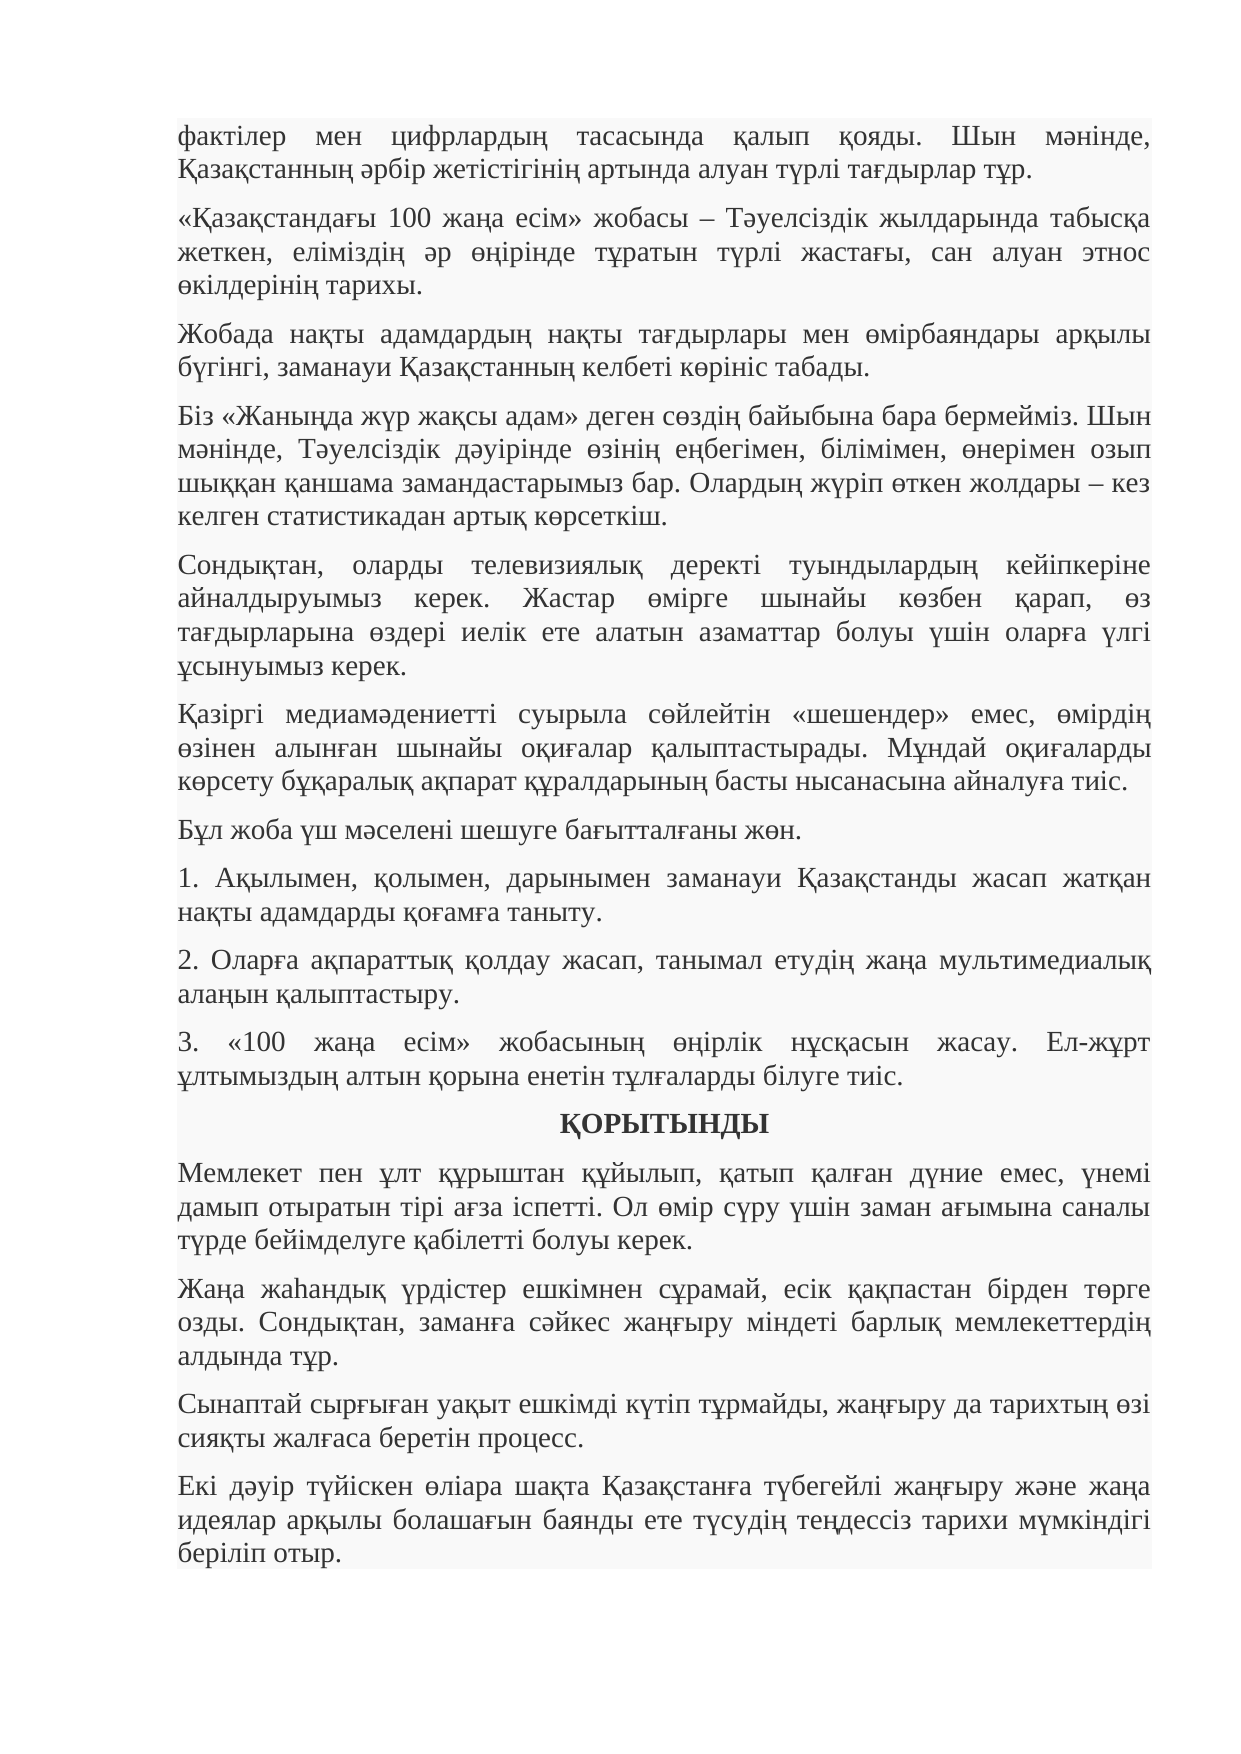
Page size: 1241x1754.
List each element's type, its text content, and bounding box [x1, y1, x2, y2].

text Жаңа жаһандық үрдістер ешкімнен сұрамай, есік қақпастан бірден төрге озды. Сондықтан, заманға сәйкес жаңғыру міндеті барлық мемлекеттердің алдында тұр. [177, 1271, 1152, 1371]
text Бұл жоба үш мәселені шешуге бағытталғаны жөн. [177, 812, 1152, 845]
text Мемлекет пен ұлт құрыштан құйылып, қатып қалған дүние емес, үнемі дамып отыратын тірі ағза іспетті. Ол өмір сүру үшін заман ағымына саналы түрде бейімделуге қабілетті болуы керек. [177, 1155, 1152, 1256]
text 1. Ақылымен, қолымен, дарынымен заманауи Қазақстанды жасап жатқан нақты адамдарды қоғамға таныту. [177, 860, 1152, 927]
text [177, 118, 1152, 185]
text 3. «100 жаңа есім» жобасының өңірлік нұсқасын жасау. Ел-жұрт ұлтымыздың алтын қорына енетін тұлғаларды білуге тиіс. [177, 1024, 1152, 1092]
text Қазіргі медиамәдениетті суырыла сөйлейтін «шешендер» емес, өмірдің өзінен алынған шынайы оқиғалар қалыптастырады. Мұндай оқиғаларды көрсету бұқаралық ақпарат құралдарының басты нысанасына айналуға тиіс. [177, 696, 1152, 797]
text Сынаптай сырғыған уақыт ешкімді күтіп тұрмайды, жаңғыру да тарихтың өзі сияқты жалғаса беретін процесс. [177, 1386, 1152, 1453]
text Біз «Жаныңда жүр жақсы адам» деген сөздің байыбына бара бермейміз. Шын мәнінде, Тәуелсіздік дәуірінде өзінің еңбегімен, білімімен, өнерімен озып шыққан қаншама замандастарымыз бар. Олардың жүріп өткен жолдары – кез келген статистикадан артық көрсеткіш. [177, 398, 1152, 532]
text «Қазақстандағы 100 жаңа есім» жобасы – Тәуелсіздік жылдарында табысқа жеткен, еліміздің әр өңірінде тұратын түрлі жастағы, сан алуан этнос өкілдерінің тарихы. [177, 200, 1152, 301]
text Екі дәуір түйіскен өліара шақта Қазақстанға түбегейлі жаңғыру және жаңа идеялар арқылы болашағын баянды ете түсудің теңдессіз тарихи мүмкіндігі беріліп отыр. [177, 1468, 1152, 1569]
text 2. Оларға ақпараттық қолдау жасап, танымал етудің жаңа мультимедиалық алаңын қалыптастыру. [177, 942, 1152, 1009]
text ҚОРЫТЫНДЫ [177, 1107, 1152, 1140]
text Жобада нақты адамдардың нақты тағдырлары мен өмірбаяндары арқылы бүгінгі, заманауи Қазақстанның келбеті көрініс табады. [177, 316, 1152, 383]
text Сондықтан, оларды телевизиялық деректі туындылардың кейіпкеріне айналдыруымыз керек. Жастар өмірге шынайы көзбен қарап, өз тағдырларына өздері иелік ете алатын азаматтар болуы үшін оларға үлгі ұсынуымыз керек. [177, 547, 1152, 681]
